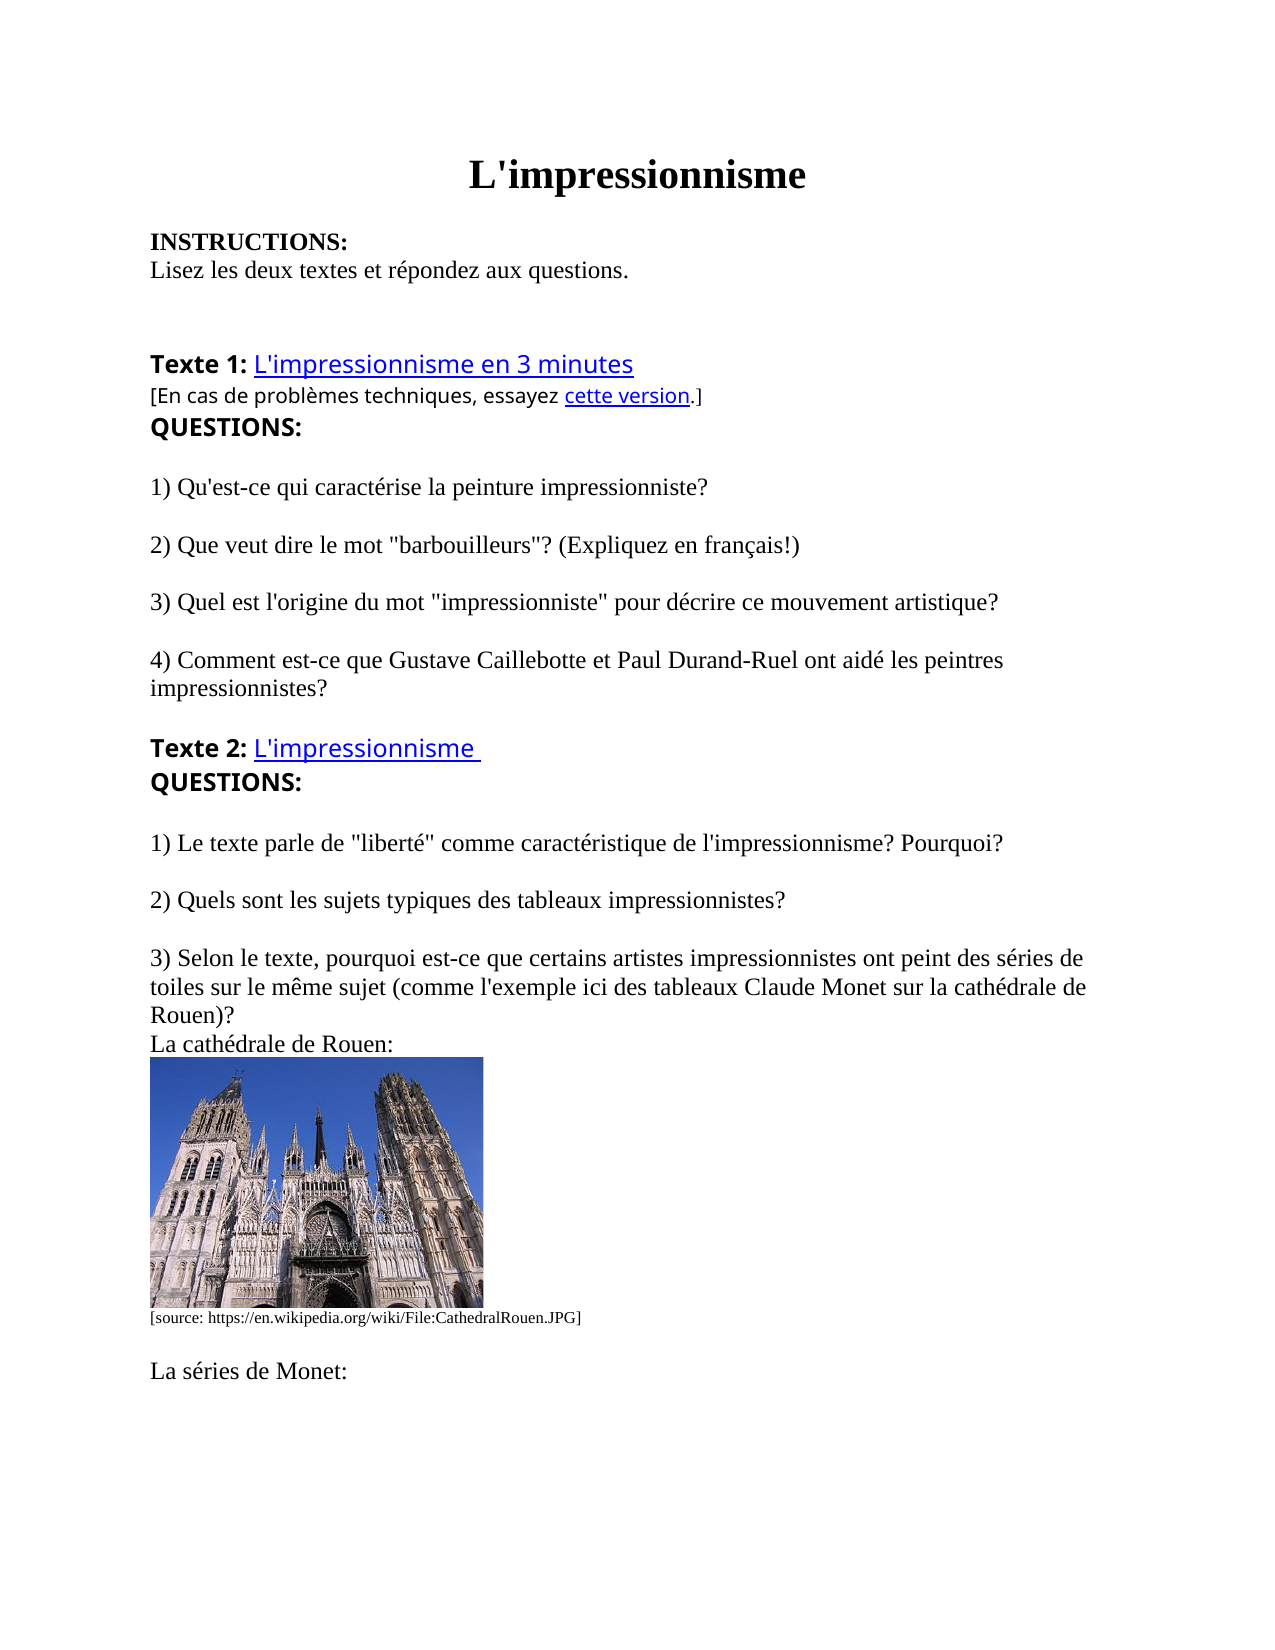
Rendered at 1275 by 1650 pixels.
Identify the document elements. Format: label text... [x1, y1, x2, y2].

text 3) Quel est l'origine du mot "impressionniste" pour décrire ce mouvement artistique? [150, 587, 1125, 616]
text 2) Quels sont les sujets typiques des tableaux impressionnistes? [150, 885, 1125, 914]
text [En cas de problèmes techniques, essayez cette version.] [150, 381, 1125, 409]
text QUESTIONS: [150, 409, 1125, 443]
picture [150, 1057, 484, 1308]
text 1) Le texte parle de "liberté" comme caractéristique de l'impressionnisme? Pourquoi? [150, 828, 1125, 857]
text [source: https://en.wikipedia.org/wiki/File:CathedralRouen.JPG] [150, 1308, 1125, 1327]
text 4) Comment est-ce que Gustave Caillebotte et Paul Durand-Ruel ont aidé les peintres impressionnistes? [150, 645, 1125, 702]
text Texte 2: L'impressionnisme [150, 731, 1125, 765]
text INSTRUCTIONS: [150, 227, 1125, 255]
text 3) Selon le texte, pourquoi est-ce que certains artistes impressionnistes ont peint des séries de toiles sur le même sujet (comme l'exemple ici des tableaux Claude Monet sur la cathédrale de Rouen)? La cathédrale de Rouen: [150, 943, 1125, 1058]
text Texte 1: L'impressionnisme en 3 minutes [150, 347, 1125, 381]
text Lisez les deux textes et répondez aux questions. [150, 255, 1125, 313]
text La séries de Monet: [150, 1356, 1125, 1384]
text QUESTIONS: [150, 765, 1125, 799]
text 1) Qu'est-ce qui caractérise la peinture impressionniste? [150, 472, 1125, 501]
text 2) Que veut dire le mot "barbouilleurs"? (Expliquez en français!) [150, 530, 1125, 558]
text L'impressionnisme [150, 150, 1125, 198]
